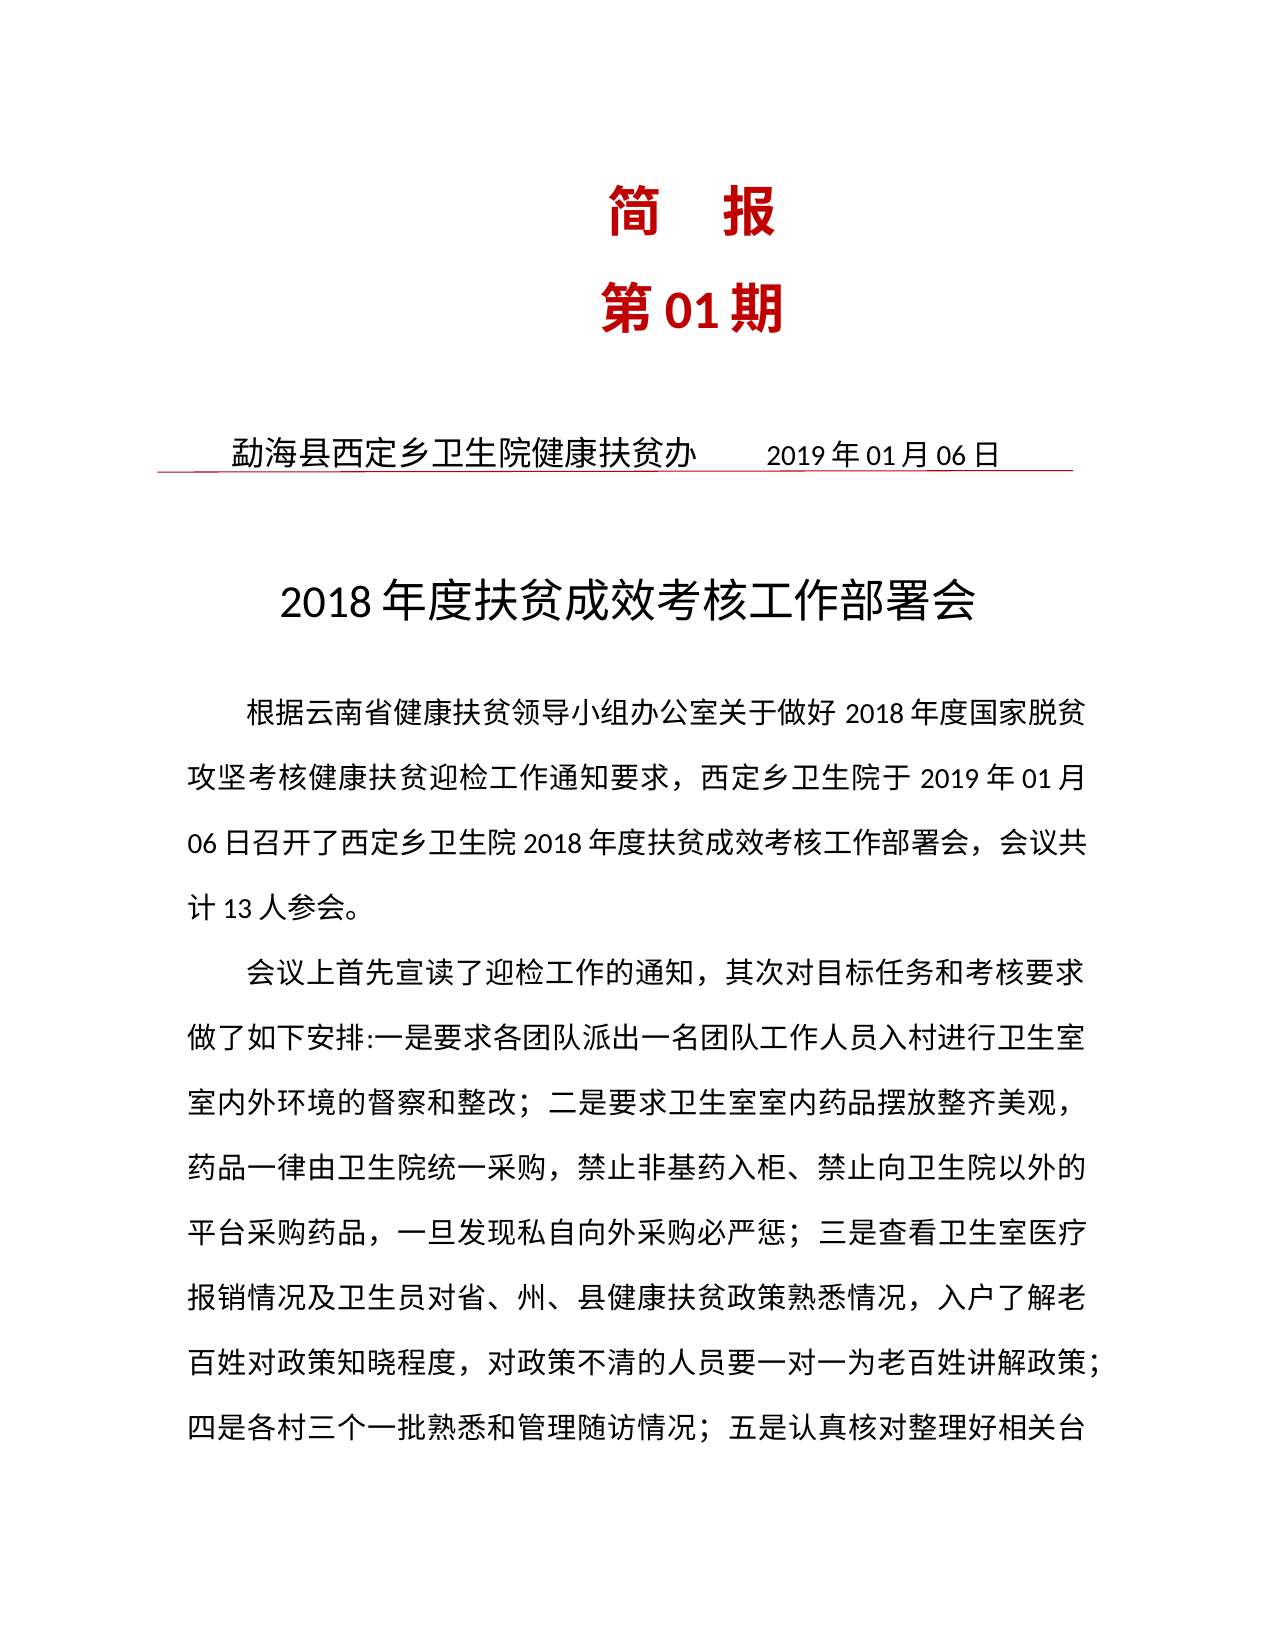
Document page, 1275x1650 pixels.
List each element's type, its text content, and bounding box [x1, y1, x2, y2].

text 第01期 [187, 256, 1087, 354]
text 2018年度扶贫成效考核工作部署会 [187, 549, 1087, 646]
text 简 报 [187, 159, 1087, 256]
text 根据云南省健康扶贫领导小组办公室关于做好2018年度国家脱贫攻坚考核健康扶贫迎检工作通知要求，西定乡卫生院于2019年01月06日召开了西定乡卫生院2018年度扶贫成效考核工作部署会，会议共计13人参会。 [187, 679, 1087, 939]
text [187, 939, 1087, 1459]
text 勐海县西定乡卫生院健康扶贫办 2019年01月06日 [187, 419, 1087, 484]
